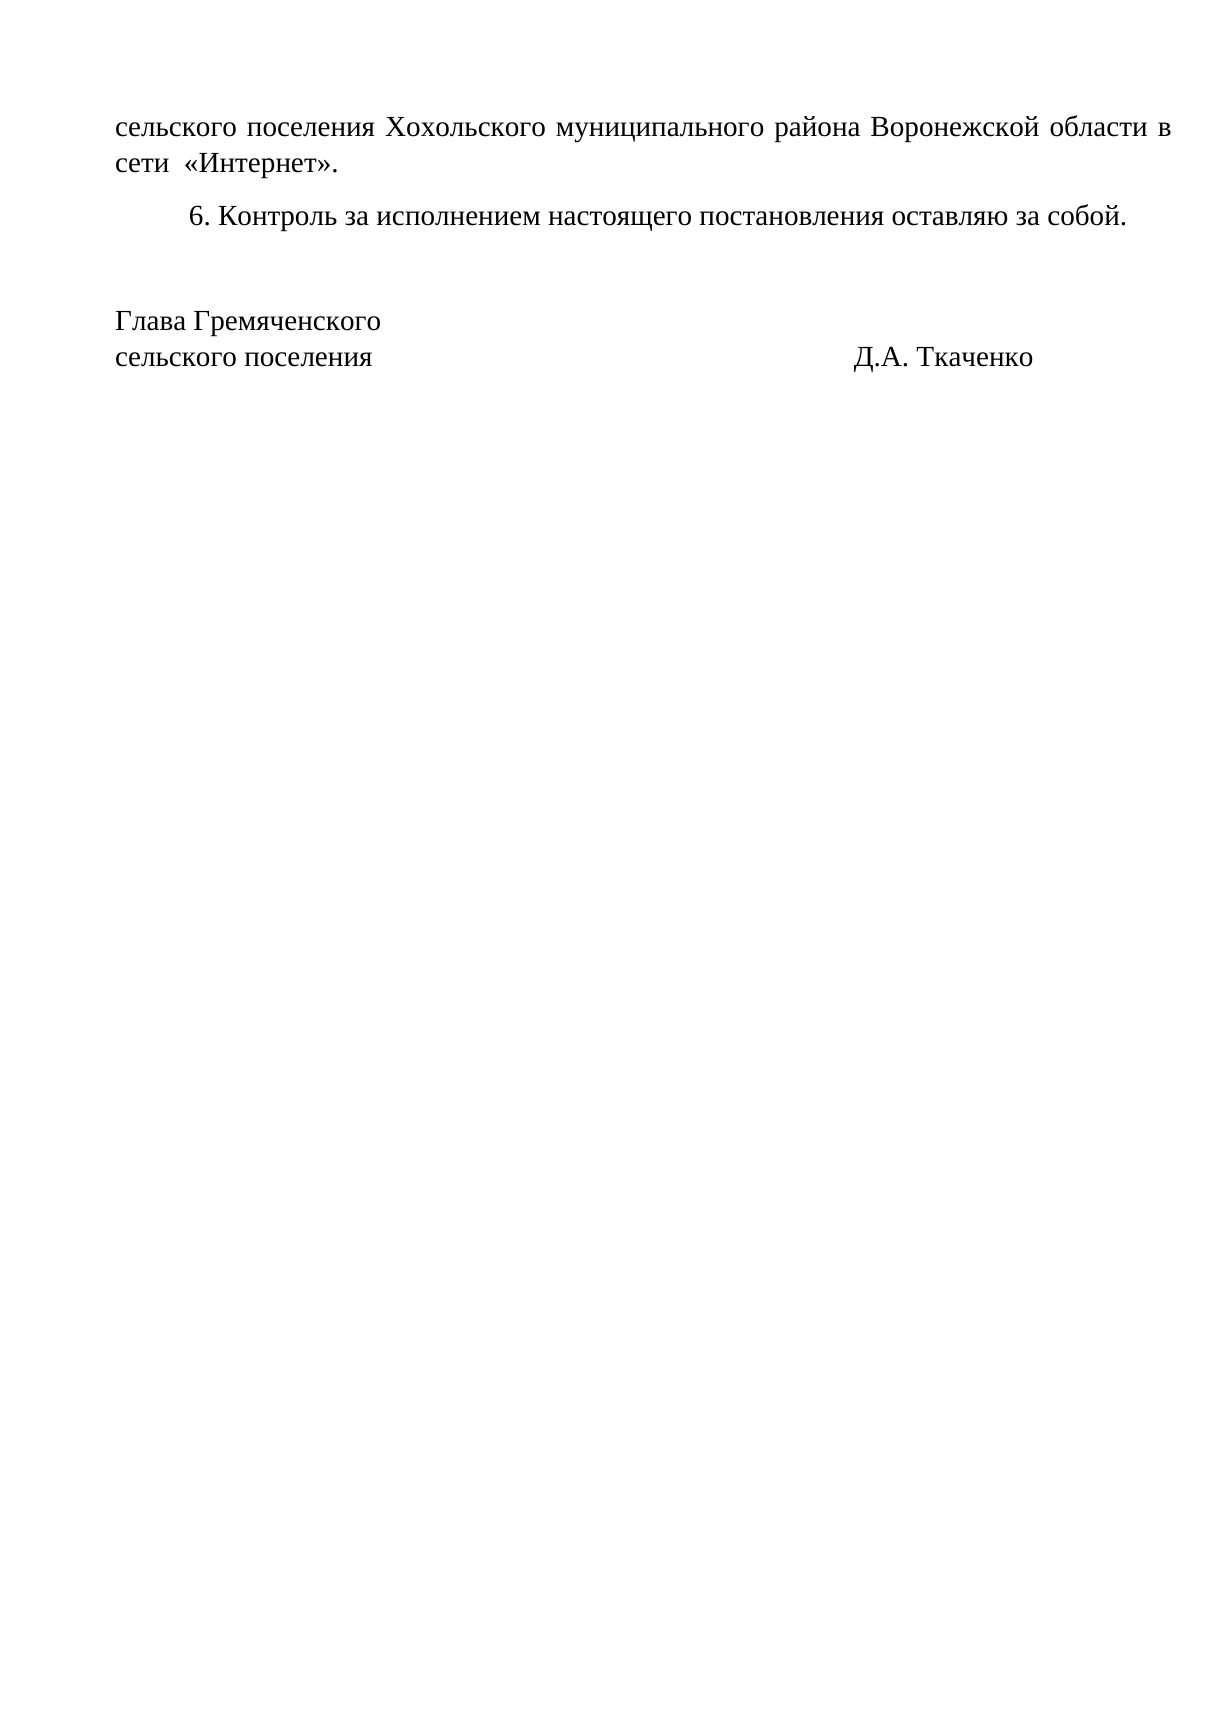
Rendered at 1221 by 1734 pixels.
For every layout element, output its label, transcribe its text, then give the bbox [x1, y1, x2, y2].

text 6. Контроль за исполнением настоящего постановления оставляю за собой. [115, 198, 1172, 231]
text сельского поселения Д.А. Ткаченко [115, 339, 1172, 373]
text Глава Гремяченского [115, 303, 1172, 337]
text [115, 109, 1172, 178]
